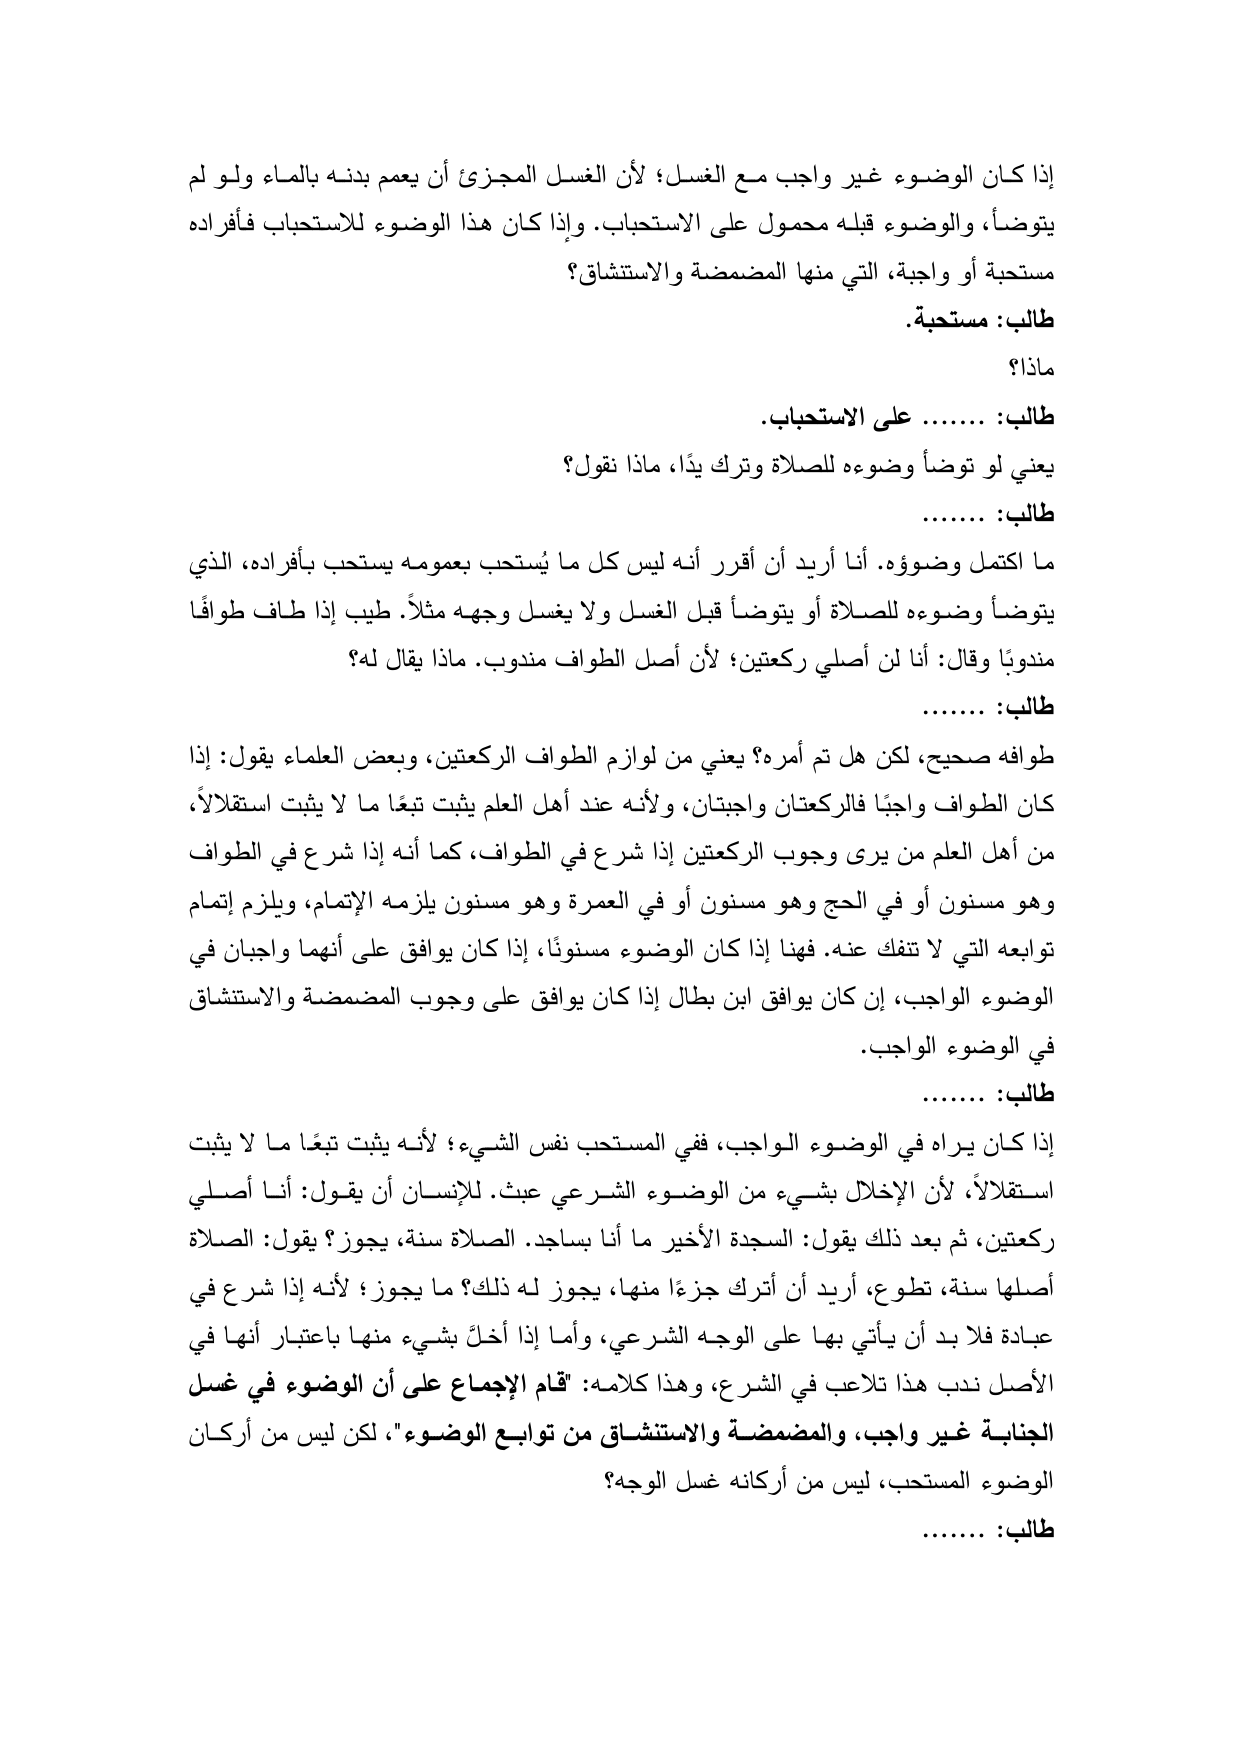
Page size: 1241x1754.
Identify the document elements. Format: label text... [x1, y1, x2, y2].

text يعني لو توضأ وضوءه للصلاة وترك يدًا، ماذا نقول؟ [187, 440, 1053, 489]
text طالب: ....... [187, 1505, 1053, 1553]
text طالب: ....... على الاستحباب. [187, 392, 1053, 440]
text طوافه صحيح، لكن هل تم أمره؟ يعني من لوازم الطواف الركعتين، وبعض العلماء يقول: إذا كان الطواف واجبًا فالركعتان واجبتان، ولأنه عند أهل العلم يثبت تبعًا ما لا يثبت استقلالاً، من أهل العلم من يرى وجوب الركعتين إذا شرع في الطواف، كما أنه إذا شرع في الطواف وهو مسنون أو في الحج وهو مسنون أو في العمرة وهو مسنون يلزمه الإتمام، ويلزم إتمام توابعه التي لا تنفك عنه. فهنا إذا كان الوضوء مسنونًا، إذا كان يوافق على أنهما واجبان في الوضوء الواجب، إن كان يوافق ابن بطال إذا كان يوافق على وجوب المضمضة والاستنشاق في الوضوء الواجب. [187, 731, 1053, 1069]
text إذا كان الوضوء غير واجب مع الغسل؛ لأن الغسل المجزئ أن يعمم بدنه بالماء ولو لم يتوضأ، والوضوء قبله محمول على الاستحباب. وإذا كان هذا الوضوء للاستحباب فأفراده مستحبة أو واجبة، التي منها المضمضة والاستنشاق؟ [187, 150, 1053, 295]
text طالب: مستحبة. [187, 295, 1053, 343]
text ماذا؟ [187, 343, 1053, 392]
text طالب: ....... [187, 489, 1053, 537]
text طالب: ....... [187, 1069, 1053, 1118]
text إذا كان يراه في الوضوء الواجب، ففي المستحب نفس الشيء؛ لأنه يثبت تبعًا ما لا يثبت استقلالاً، لأن الإخلال بشيء من الوضوء الشرعي عبث. للإنسان أن يقول: أنا أصلي ركعتين، ثم بعد ذلك يقول: السجدة الأخير ما أنا بساجد. الصلاة سنة، يجوز؟ يقول: الصلاة أصلها سنة، تطوع، أريد أن أترك جزءًا منها، يجوز له ذلك؟ ما يجوز؛ لأنه إذا شرع في عبادة فلا بد أن يأتي بها على الوجه الشرعي، وأما إذا أخلَّ بشيء منها باعتبار أنها في الأصل ندب هذا تلاعب في الشرع، وهذا كلامه: "قام الإجماع على أن الوضوء في غسل الجنابة غير واجب، والمضمضة والاستنشاق من توابع الوضوء"، لكن ليس من أركان الوضوء المستحب، ليس من أركانه غسل الوجه؟ [187, 1118, 1053, 1505]
text ما اكتمل وضوؤه. أنا أريد أن أقرر أنه ليس كل ما يُستحب بعمومه يستحب بأفراده، الذي يتوضأ وضوءه للصلاة أو يتوضأ قبل الغسل ولا يغسل وجهه مثلاً. طيب إذا طاف طوافًا مندوبًا وقال: أنا لن أصلي ركعتين؛ لأن أصل الطواف مندوب. ماذا يقال له؟ [187, 537, 1053, 682]
text طالب: ....... [187, 682, 1053, 731]
